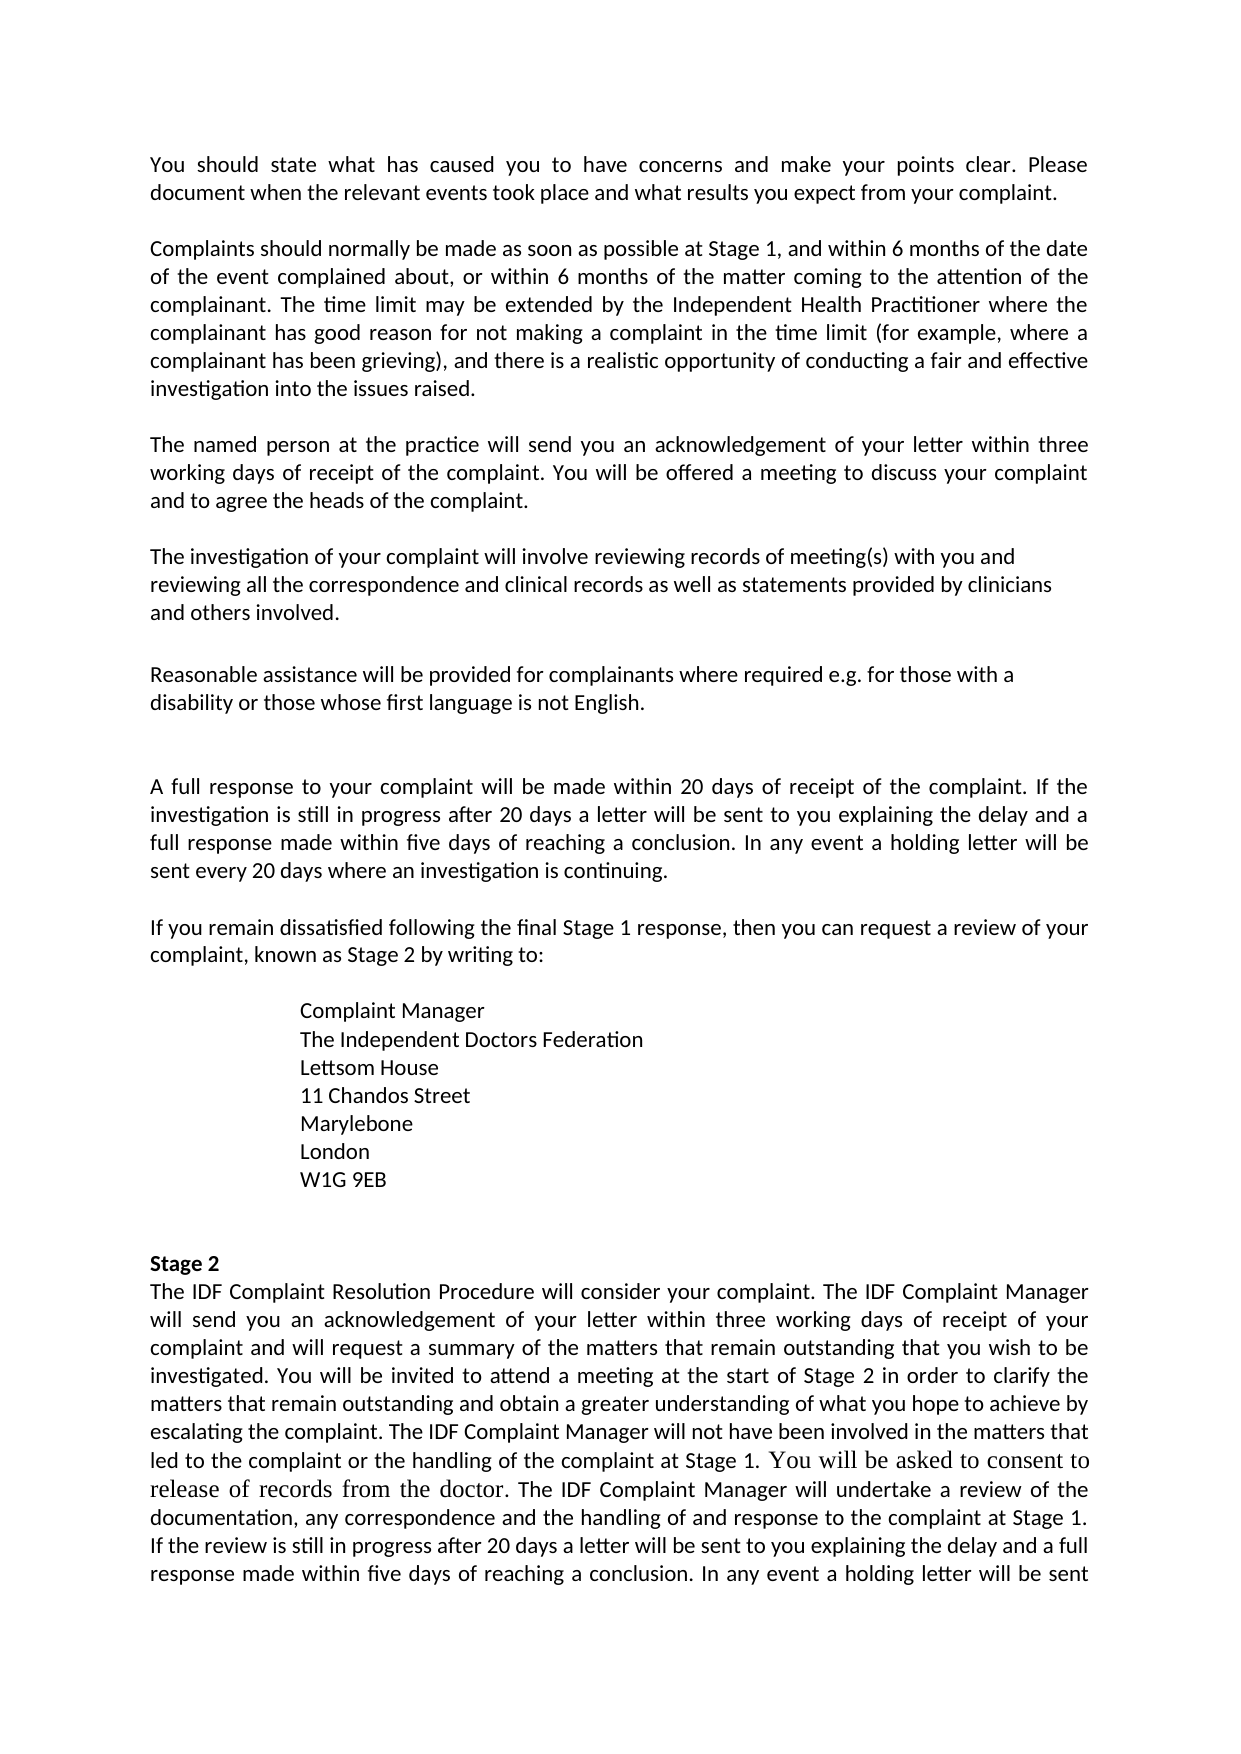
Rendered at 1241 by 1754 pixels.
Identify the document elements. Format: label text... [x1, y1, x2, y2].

text You should state what has caused you to have concerns and make your points clear. Please document when the relevant events took place and what results you expect from your complaint. [150, 150, 1090, 206]
text The investigation of your complaint will involve reviewing records of meeting(s) with you and reviewing all the correspondence and clinical records as well as statements provided by clinicians and others involved. [150, 542, 1090, 626]
text A full response to your complaint will be made within 20 days of receipt of the complaint. If the investigation is still in progress after 20 days a letter will be sent to you explaining the delay and a full response made within five days of reaching a conclusion. In any event a holding letter will be sent every 20 days where an investigation is continuing. [150, 772, 1090, 884]
text Complaints should normally be made as soon as possible at Stage 1, and within 6 months of the date of the event complained about, or within 6 months of the matter coming to the attention of the complainant. The time limit may be extended by the Independent Health Practitioner where the complainant has good reason for not making a complaint in the time limit (for example, where a complainant has been grieving), and there is a realistic opportunity of conducting a fair and effective investigation into the issues raised. [150, 234, 1090, 402]
text Stage 2 [150, 1249, 1090, 1277]
text Reasonable assistance will be provided for complainants where required e.g. for those with a disability or those whose first language is not English. [150, 660, 1090, 716]
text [150, 1277, 1090, 1587]
text The named person at the practice will send you an acknowledgement of your letter within three working days of receipt of the complaint. You will be offered a meeting to discuss your complaint and to agree the heads of the complaint. [150, 430, 1090, 514]
text Complaint Manager The Independent Doctors Federation Lettsom House 11 Chandos Street Marylebone London W1G 9EB [300, 997, 1090, 1193]
text If you remain dissatisfied following the final Stage 1 response, then you can request a review of your complaint, known as Stage 2 by writing to: [150, 913, 1090, 969]
